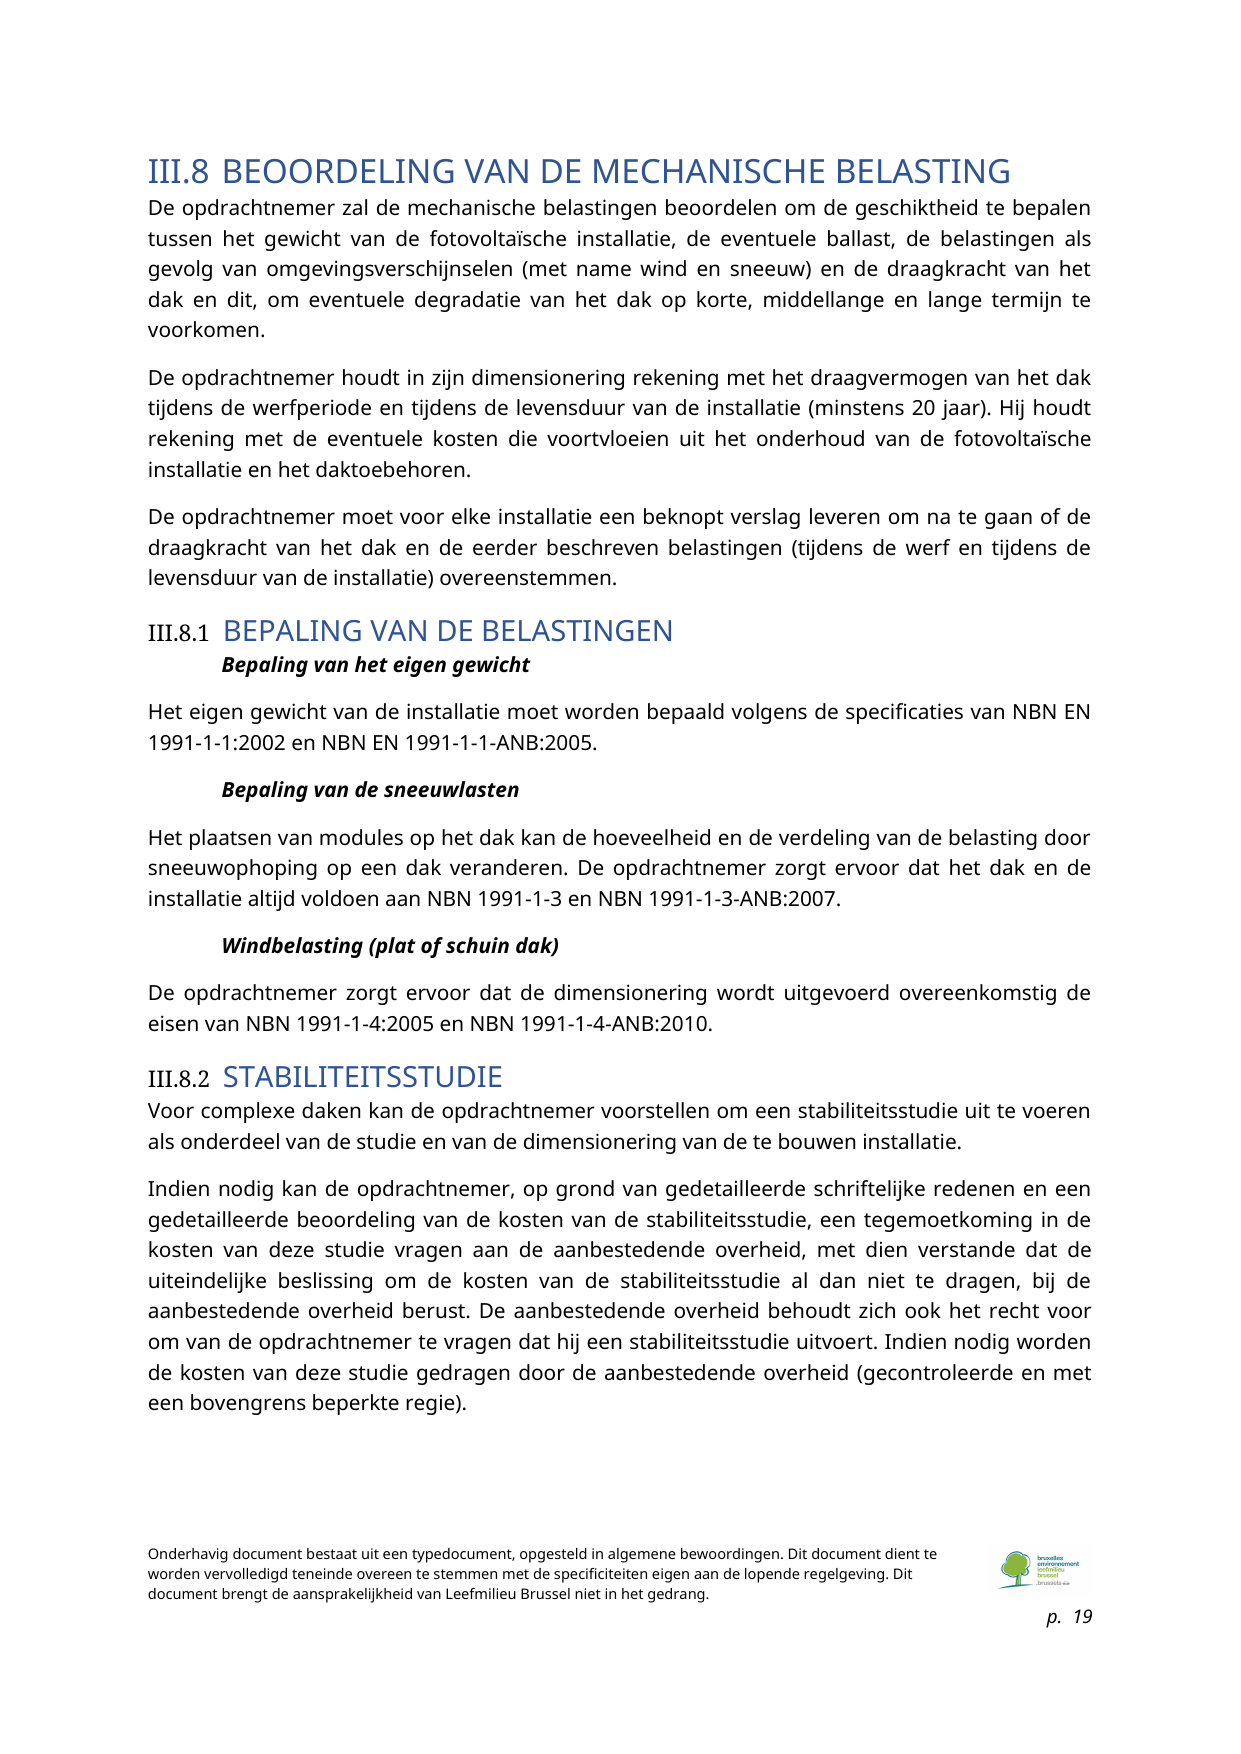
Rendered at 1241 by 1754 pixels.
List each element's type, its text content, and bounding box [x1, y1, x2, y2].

text De opdrachtnemer houdt in zijn dimensionering rekening met het draagvermogen van het dak tijdens de werfperiode en tijdens de levensduur van de installatie (minstens 20 jaar). Hij houdt rekening met de eventuele kosten die voortvloeien uit het onderhoud van de fotovoltaïsche installatie en het daktoebehoren. [148, 363, 1093, 483]
text Indien nodig kan de opdrachtnemer, op grond van gedetailleerde schriftelijke redenen en een gedetailleerde beoordeling van de kosten van de stabiliteitsstudie, een tegemoetkoming in de kosten van deze studie vragen aan de aanbestedende overheid, met dien verstande dat de uiteindelijke beslissing om de kosten van de stabiliteitsstudie al dan niet te dragen, bij de aanbestedende overheid berust. De aanbestedende overheid behoudt zich ook het recht voor om van de opdrachtnemer te vragen dat hij een stabiliteitsstudie uitvoert. Indien nodig worden de kosten van deze studie gedragen door de aanbestedende overheid (gecontroleerde en met een bovengrens beperkte regie). [148, 1174, 1093, 1417]
subtitle STABILITEITSSTUDIE [148, 1056, 1093, 1096]
text Bepaling van het eigen gewicht [148, 650, 1093, 679]
subtitle BEOORDELING VAN DE MECHANISCHE BELASTING [148, 148, 1093, 193]
text Het plaatsen van modules op het dak kan de hoeveelheid en de verdeling van de belasting door sneeuwophoping op een dak veranderen. De opdrachtnemer zorgt ervoor dat het dak en de installatie altijd voldoen aan NBN 1991-1-3 en NBN 1991-1-3-ANB:2007. [148, 823, 1093, 912]
subtitle BEPALING VAN DE BELASTINGEN [148, 611, 1093, 650]
text Windbelasting (plat of schuin dak) [148, 931, 1093, 960]
text Voor complexe daken kan de opdrachtnemer voorstellen om een stabiliteitsstudie uit te voeren als onderdeel van de studie en van de dimensionering van de te bouwen installatie. [148, 1096, 1093, 1155]
text Bepaling van de sneeuwlasten [148, 775, 1093, 804]
picture [988, 1543, 1093, 1597]
text De opdrachtnemer zal de mechanische belastingen beoordelen om de geschiktheid te bepalen tussen het gewicht van de fotovoltaïsche installatie, de eventuele ballast, de belastingen als gevolg van omgevingsverschijnselen (met name wind en sneeuw) en de draagkracht van het dak en dit, om eventuele degradatie van het dak op korte, middellange en lange termijn te voorkomen. [148, 193, 1093, 344]
text Het eigen gewicht van de installatie moet worden bepaald volgens de specificaties van NBN EN 1991-1-1:2002 en NBN EN 1991-1-1-ANB:2005. [148, 697, 1093, 757]
text De opdrachtnemer zorgt ervoor dat de dimensionering wordt uitgevoerd overeenkomstig de eisen van NBN 1991-1-4:2005 en NBN 1991-1-4-ANB:2010. [148, 978, 1093, 1038]
text De opdrachtnemer moet voor elke installatie een beknopt verslag leveren om na te gaan of de draagkracht van het dak en de eerder beschreven belastingen (tijdens de werf en tijdens de levensduur van de installatie) overeenstemmen. [148, 502, 1093, 592]
